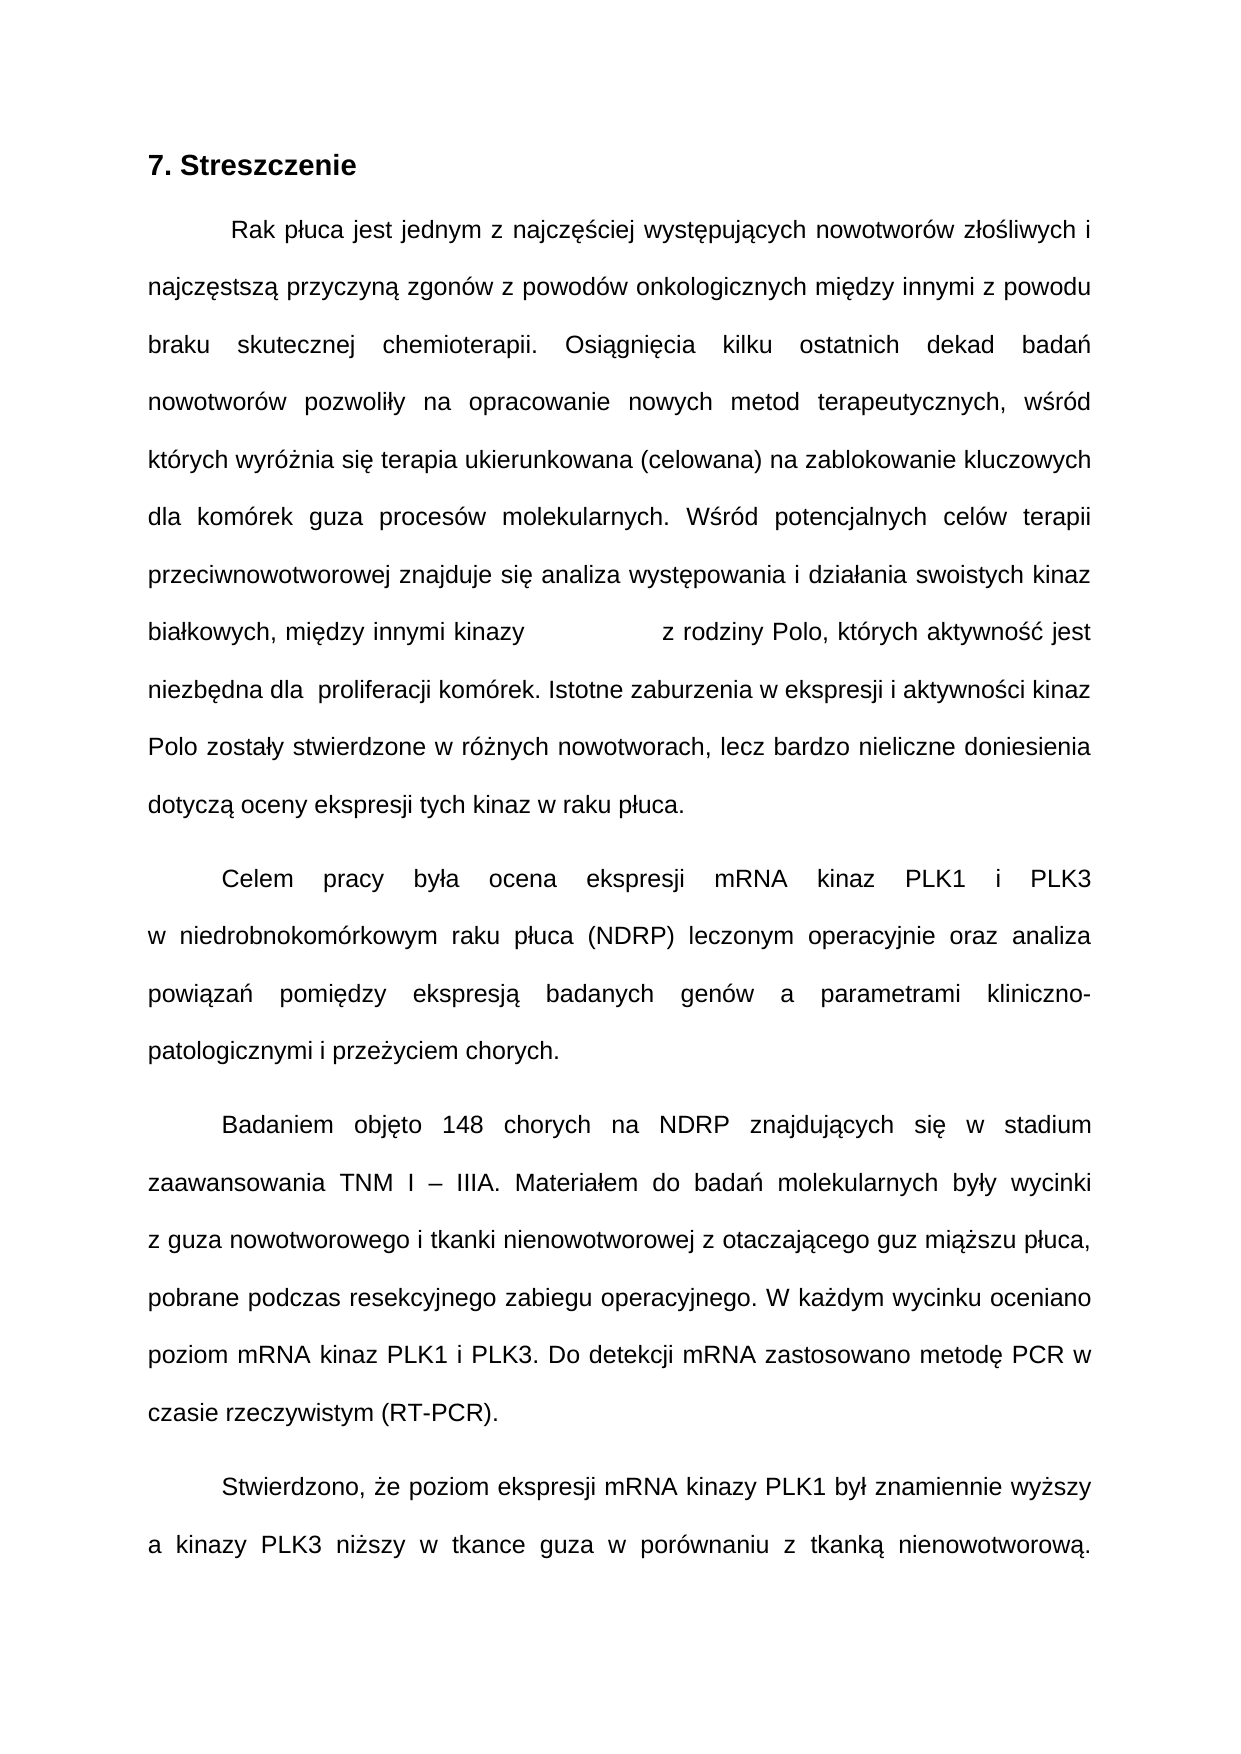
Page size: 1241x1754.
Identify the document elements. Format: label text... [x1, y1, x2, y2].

text Rak płuca jest jednym z najczęściej występujących nowotworów złośliwych i najczęstszą przyczyną zgonów z powodów onkologicznych między innymi z powodu braku skutecznej chemioterapii. Osiągnięcia kilku ostatnich dekad badań nowotworów pozwoliły na opracowanie nowych metod terapeutycznych, wśród których wyróżnia się terapia ukierunkowana (celowana) na zablokowanie kluczowych dla komórek guza procesów molekularnych. Wśród potencjalnych celów terapii przeciwnowotworowej znajduje się analiza występowania i działania swoistych kinaz białkowych, między innymi kinazy z rodziny Polo, których aktywność jest niezbędna dla proliferacji komórek. Istotne zaburzenia w ekspresji i aktywności kinaz Polo zostały stwierdzone w różnych nowotworach, lecz bardzo nieliczne doniesienia dotyczą oceny ekspresji tych kinaz w raku płuca. [148, 214, 1093, 818]
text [148, 1472, 1093, 1558]
text Celem pracy była ocena ekspresji mRNA kinaz PLK1 i PLK3 w niedrobnokomórkowym raku płuca (NDRP) leczonym operacyjnie oraz analiza powiązań pomiędzy ekspresją badanych genów a parametrami kliniczno-patologicznymi i przeżyciem chorych. [148, 864, 1093, 1065]
text 7. Streszczenie [148, 148, 1093, 181]
text Badaniem objęto 148 chorych na NDRP znajdujących się w stadium zaawansowania TNM I – IIIA. Materiałem do badań molekularnych były wycinki z guza nowotworowego i tkanki nienowotworowej z otaczającego guz miąższu płuca, pobrane podczas resekcyjnego zabiegu operacyjnego. W każdym wycinku oceniano poziom mRNA kinaz PLK1 i PLK3. Do detekcji mRNA zastosowano metodę PCR w czasie rzeczywistym (RT-PCR). [148, 1110, 1093, 1427]
